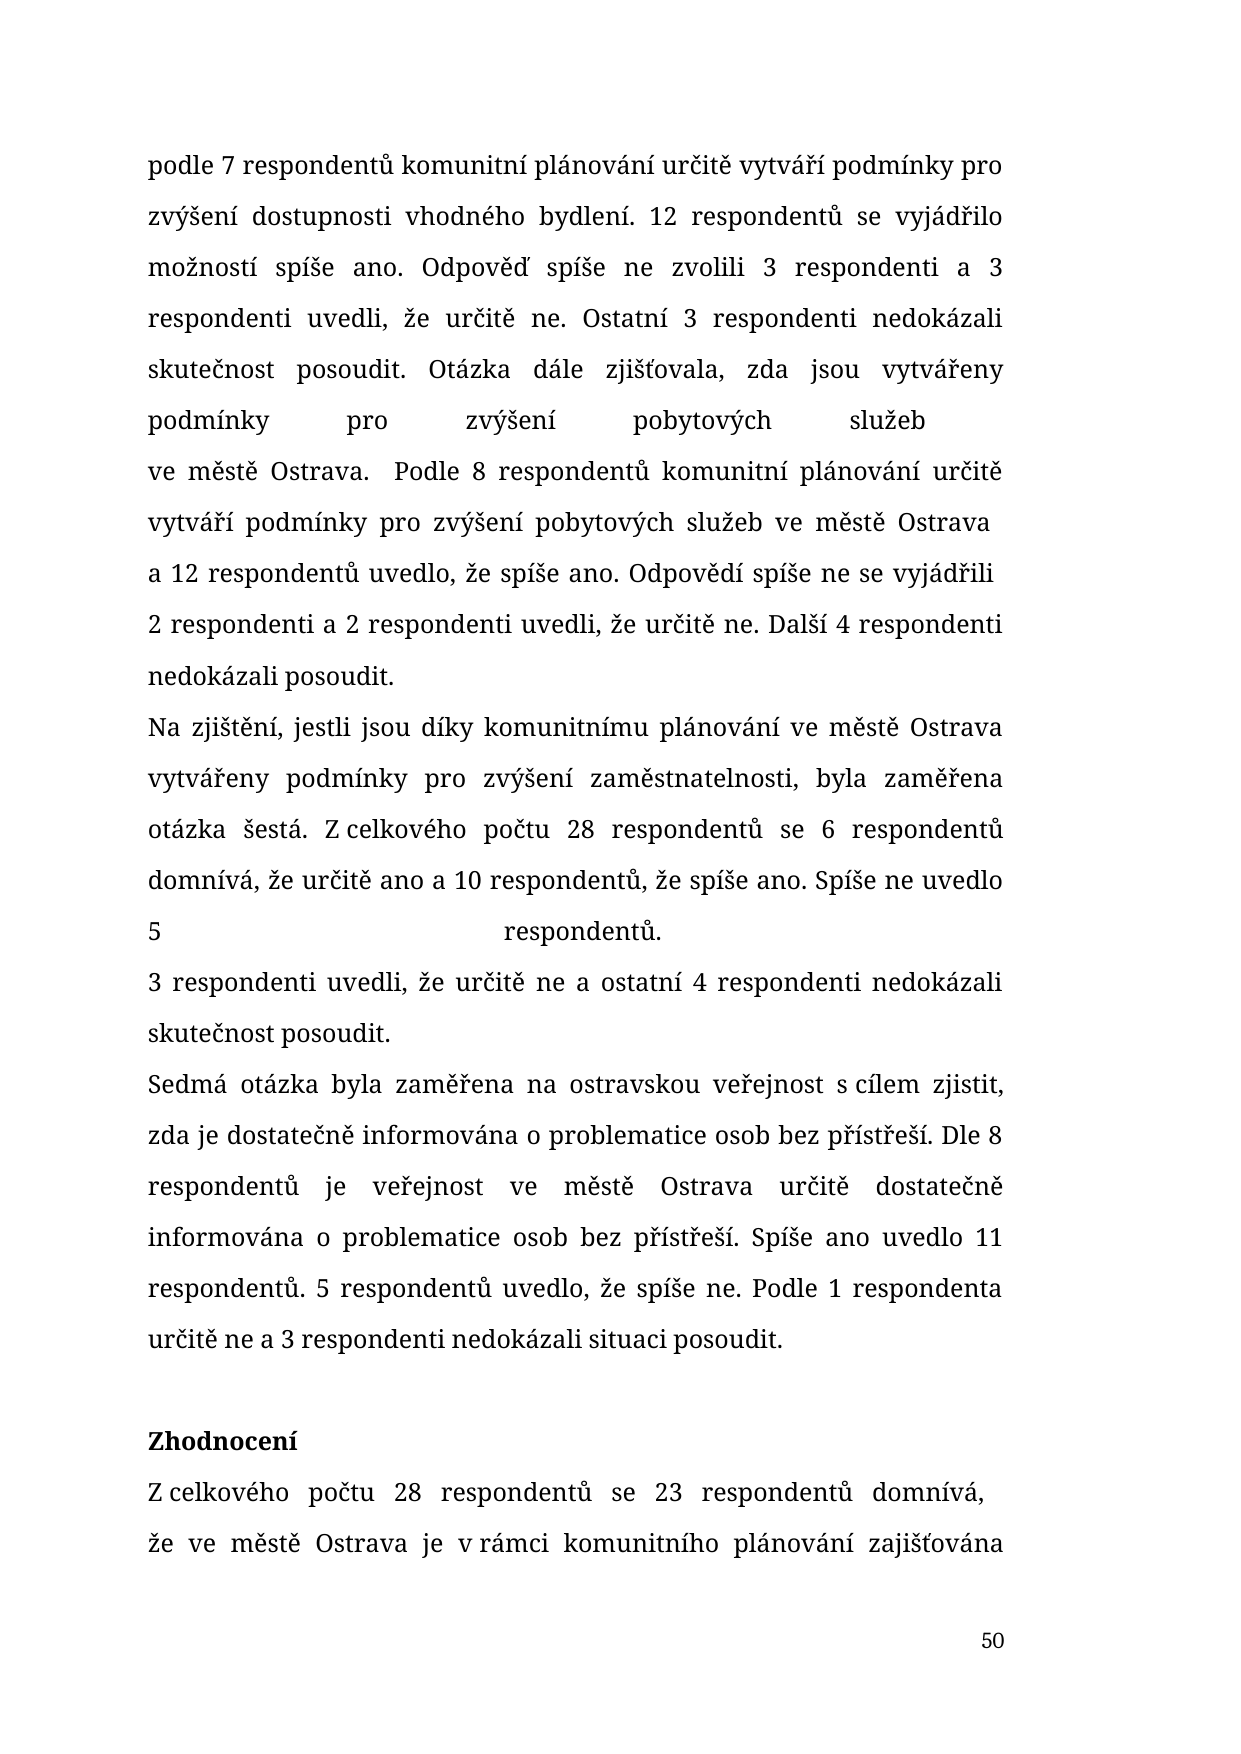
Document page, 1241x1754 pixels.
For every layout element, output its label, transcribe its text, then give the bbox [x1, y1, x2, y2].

text Zhodnocení [148, 1424, 1004, 1458]
text Na zjištění, jestli jsou díky komunitnímu plánování ve městě Ostrava vytvářeny podmínky pro zvýšení zaměstnatelnosti, byla zaměřena otázka šestá. Z celkového počtu 28 respondentů se 6 respondentů domnívá, že určitě ano a 10 respondentů, že spíše ano. Spíše ne uvedlo 5 respondentů. 3 respondenti uvedli, že určitě ne a ostatní 4 respondenti nedokázali skutečnost posoudit. [148, 709, 1004, 1049]
text Sedmá otázka byla zaměřena na ostravskou veřejnost s cílem zjistit, zda je dostatečně informována o problematice osob bez přístřeší. Dle 8 respondentů je veřejnost ve městě Ostrava určitě dostatečně informována o problematice osob bez přístřeší. Spíše ano uvedlo 11 respondentů. 5 respondentů uvedlo, že spíše ne. Podle 1 respondenta určitě ne a 3 respondenti nedokázali situaci posoudit. [148, 1066, 1004, 1356]
